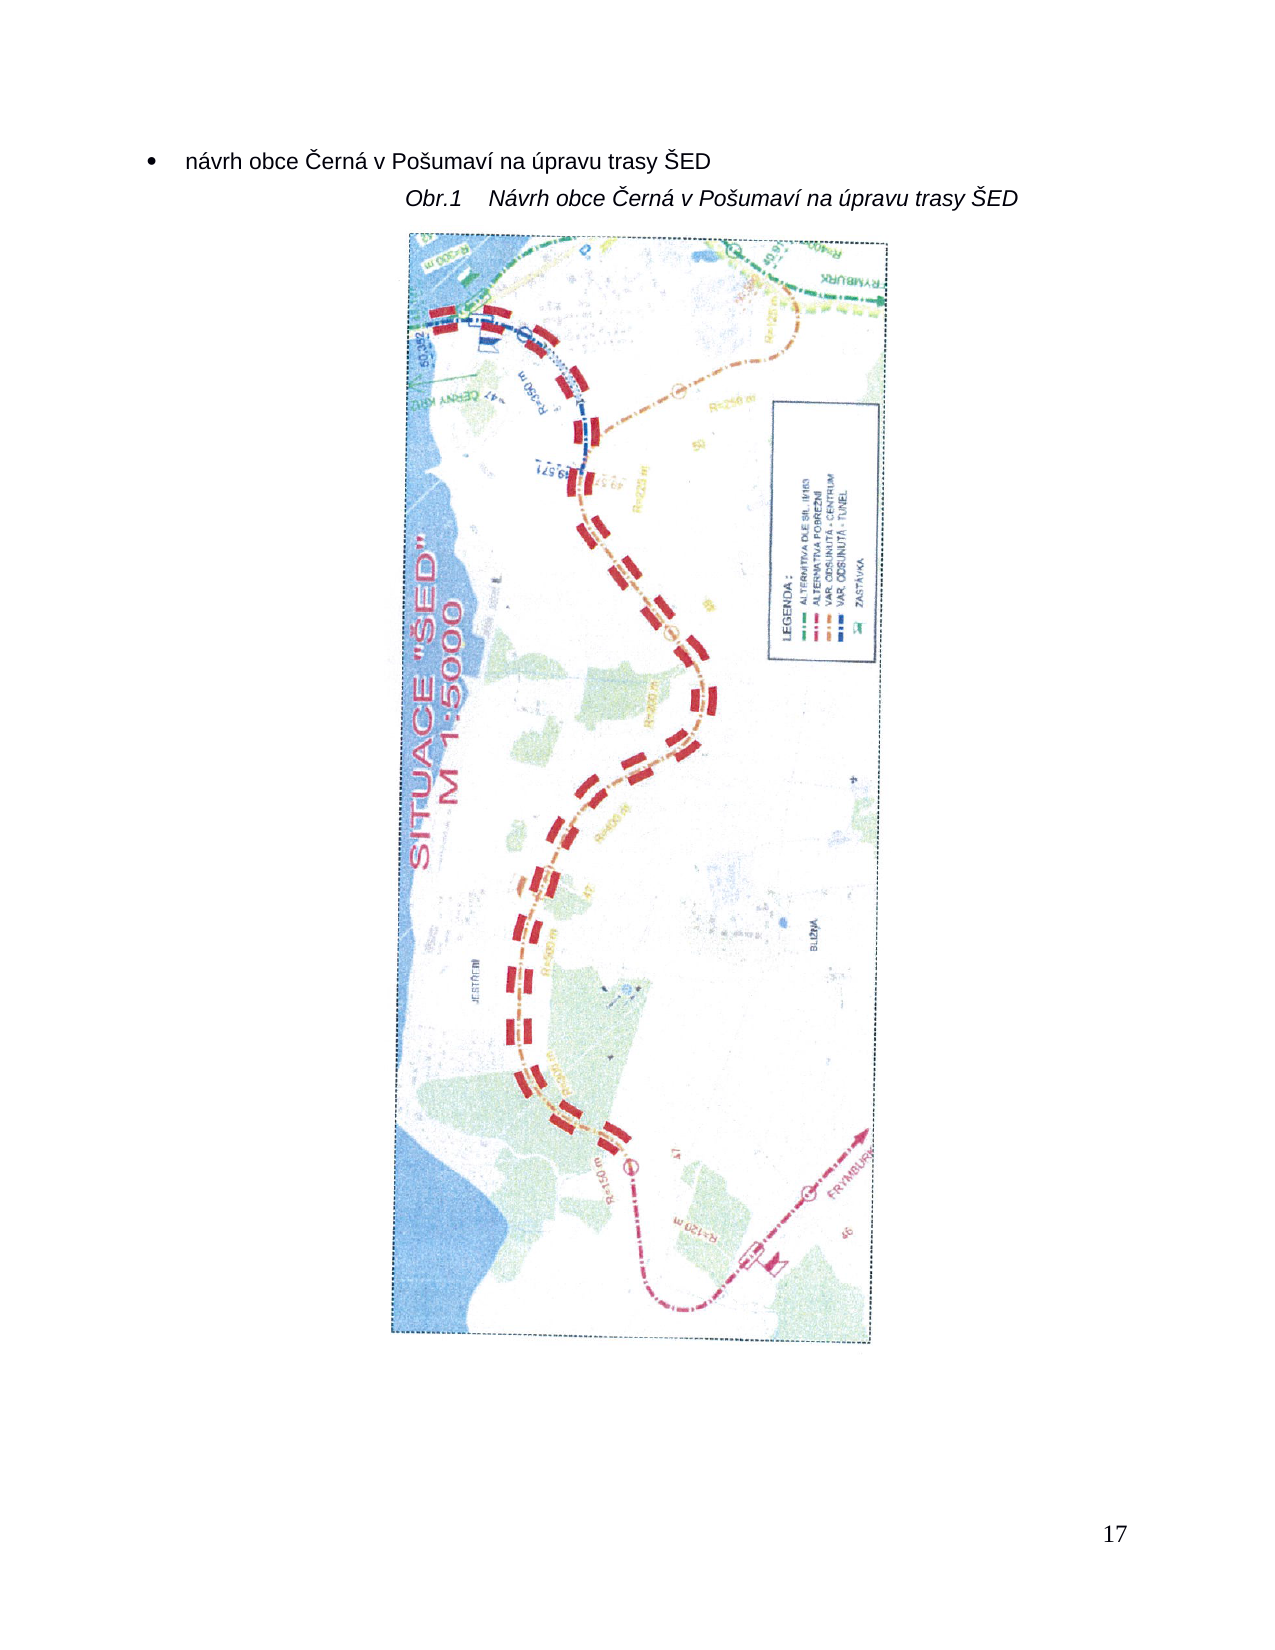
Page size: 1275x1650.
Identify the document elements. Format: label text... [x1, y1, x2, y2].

list návrh obce Černá v Pošumaví na úpravu trasy ŠED [148, 148, 1127, 174]
list Návrh obce Černá v Pošumaví na úpravu trasy ŠED [295, 185, 1127, 211]
